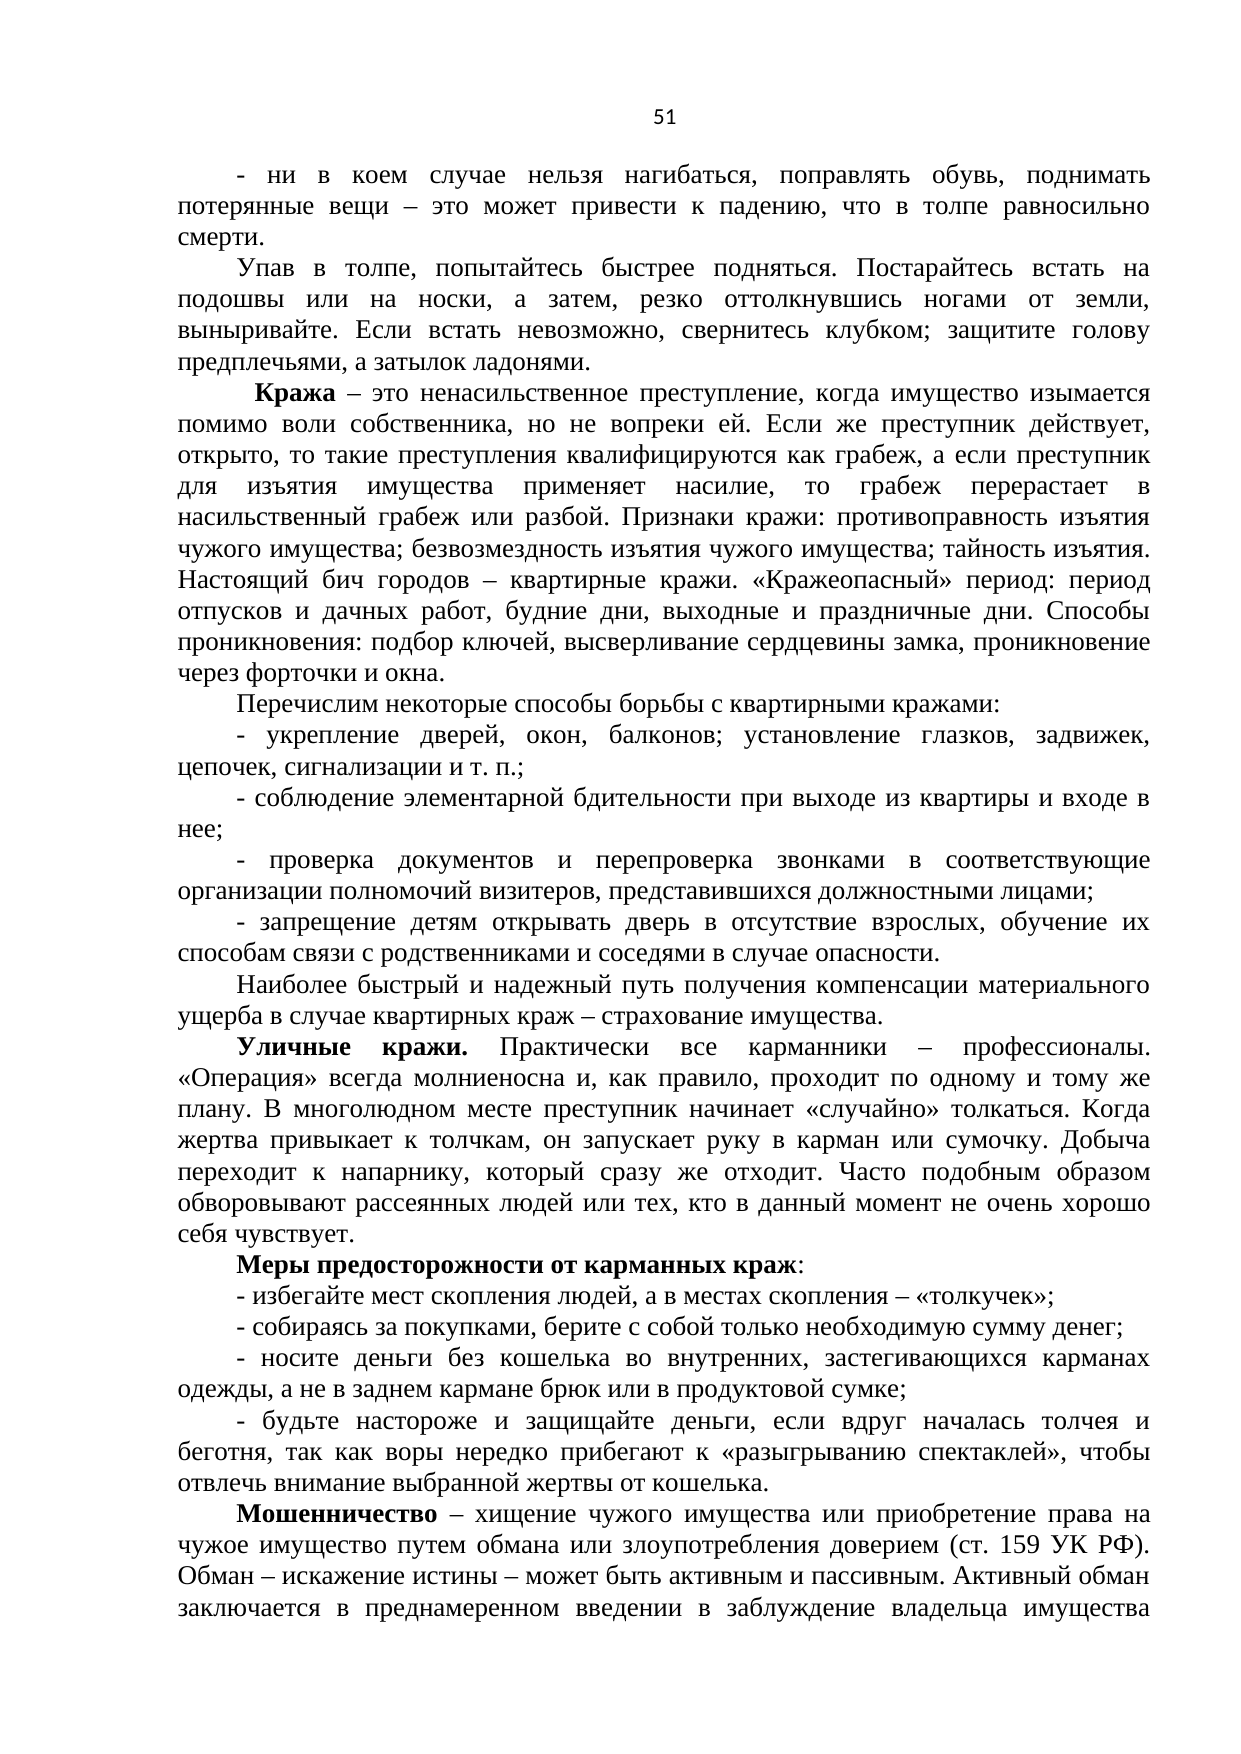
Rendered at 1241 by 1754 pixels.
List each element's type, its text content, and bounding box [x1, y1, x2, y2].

text - собираясь за покупками, берите с собой только необходимую сумму денег; [177, 1310, 1152, 1341]
text - будьте настороже и защищайте деньги, если вдруг началась толчея и беготня, так как воры нередко прибегают к «разыгрыванию спектаклей», чтобы отвлечь внимание выбранной жертвы от кошелька. [177, 1404, 1152, 1497]
text - укрепление дверей, окон, балконов; установление глазков, задвижек, цепочек, сигнализации и т. п.; [177, 718, 1152, 781]
text Перечислим некоторые способы борьбы с квартирными кражами: [177, 687, 1152, 718]
text - носите деньги без кошелька во внутренних, застегивающихся карманах одежды, а не в заднем кармане брюк или в продуктовой сумке; [177, 1341, 1152, 1404]
text Наиболее быстрый и надежный путь получения компенсации материального ущерба в случае квартирных краж – страхование имущества. [177, 968, 1152, 1030]
text - соблюдение элементарной бдительности при выходе из квартиры и входе в нее; [177, 781, 1152, 843]
text Кража – это ненасильственное преступление, когда имущество изымается помимо воли собственника, но не вопреки ей. Если же преступник действует, открыто, то такие преступления квалифицируются как грабеж, а если преступник для изъятия имущества применяет насилие, то грабеж перерастает в насильственный грабеж или разбой. Признаки кражи: противоправность изъятия чужого имущества; безвозмездность изъятия чужого имущества; тайность изъятия. Настоящий бич городов – квартирные кражи. «Кражеопасный» период: период отпусков и дачных работ, будние дни, выходные и праздничные дни. Способы проникновения: подбор ключей, высверливание сердцевины замка, проникновение через форточки и окна. [177, 376, 1152, 687]
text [177, 1497, 1152, 1622]
text - ни в коем случае нельзя нагибаться, поправлять обувь, поднимать потерянные вещи – это может привести к падению, что в толпе равносильно смерти. [177, 158, 1152, 251]
text Уличные кражи. Практически все карманники – профессионалы. «Операция» всегда молниеносна и, как правило, проходит по одному и тому же плану. В многолюдном месте преступник начинает «случайно» толкаться. Когда жертва привыкает к толчкам, он запускает руку в карман или сумочку. Добыча переходит к напарнику, который сразу же отходит. Часто подобным образом обворовывают рассеянных людей или тех, кто в данный момент не очень хорошо себя чувствует. [177, 1030, 1152, 1248]
text - избегайте мест скопления людей, а в местах скопления – «толкучек»; [177, 1279, 1152, 1310]
text - запрещение детям открывать дверь в отсутствие взрослых, обучение их способам связи с родственниками и соседями в случае опасности. [177, 905, 1152, 968]
text Меры предосторожности от карманных краж: [177, 1248, 1152, 1279]
text - проверка документов и перепроверка звонками в соответствующие организации полномочий визитеров, представившихся должностными лицами; [177, 843, 1152, 905]
text Упав в толпе, попытайтесь быстрее подняться. Постарайтесь встать на подошвы или на носки, а затем, резко оттолкнувшись ногами от земли, выныривайте. Если встать невозможно, свернитесь клубком; защитите голову предплечьями, а затылок ладонями. [177, 251, 1152, 376]
